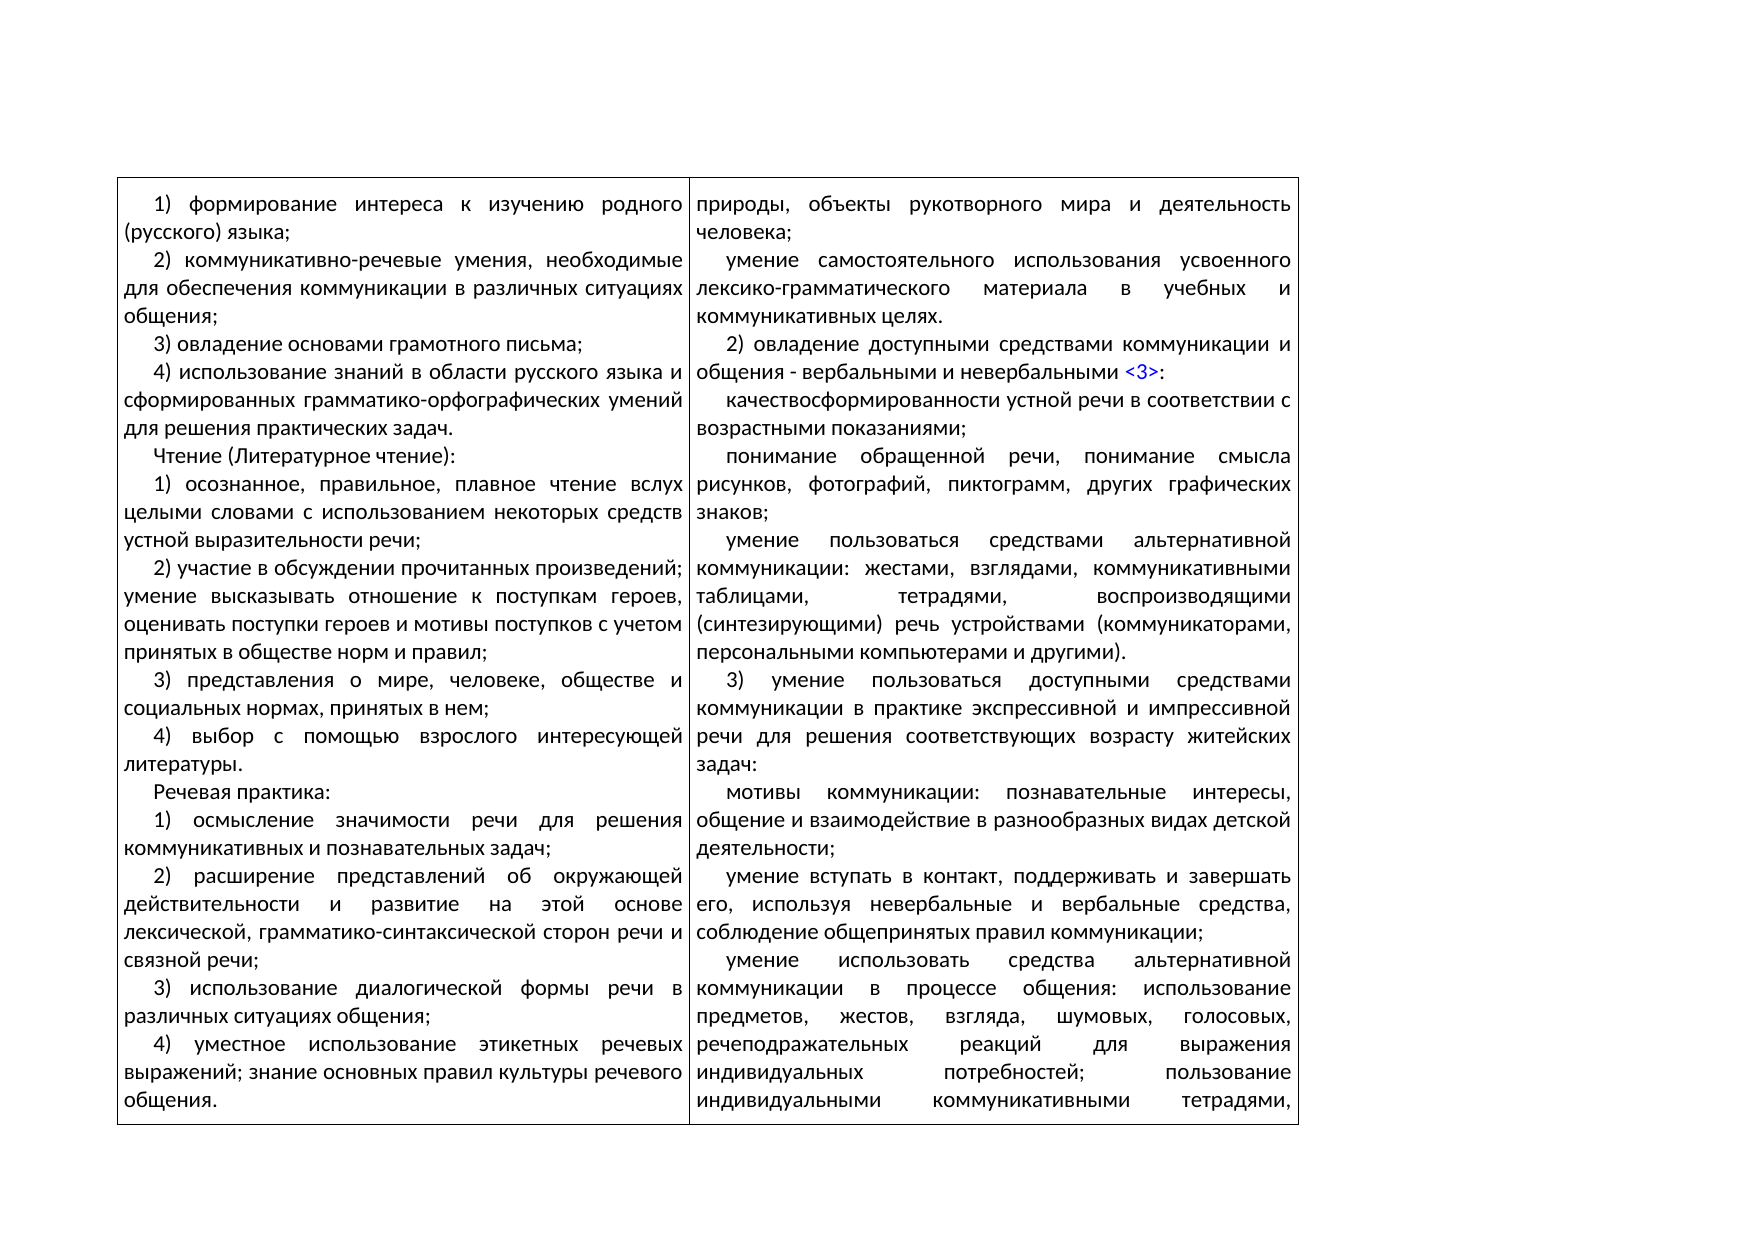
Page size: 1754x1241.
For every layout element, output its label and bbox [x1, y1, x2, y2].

table_cell [118, 178, 689, 1124]
table_cell [690, 178, 1298, 1124]
